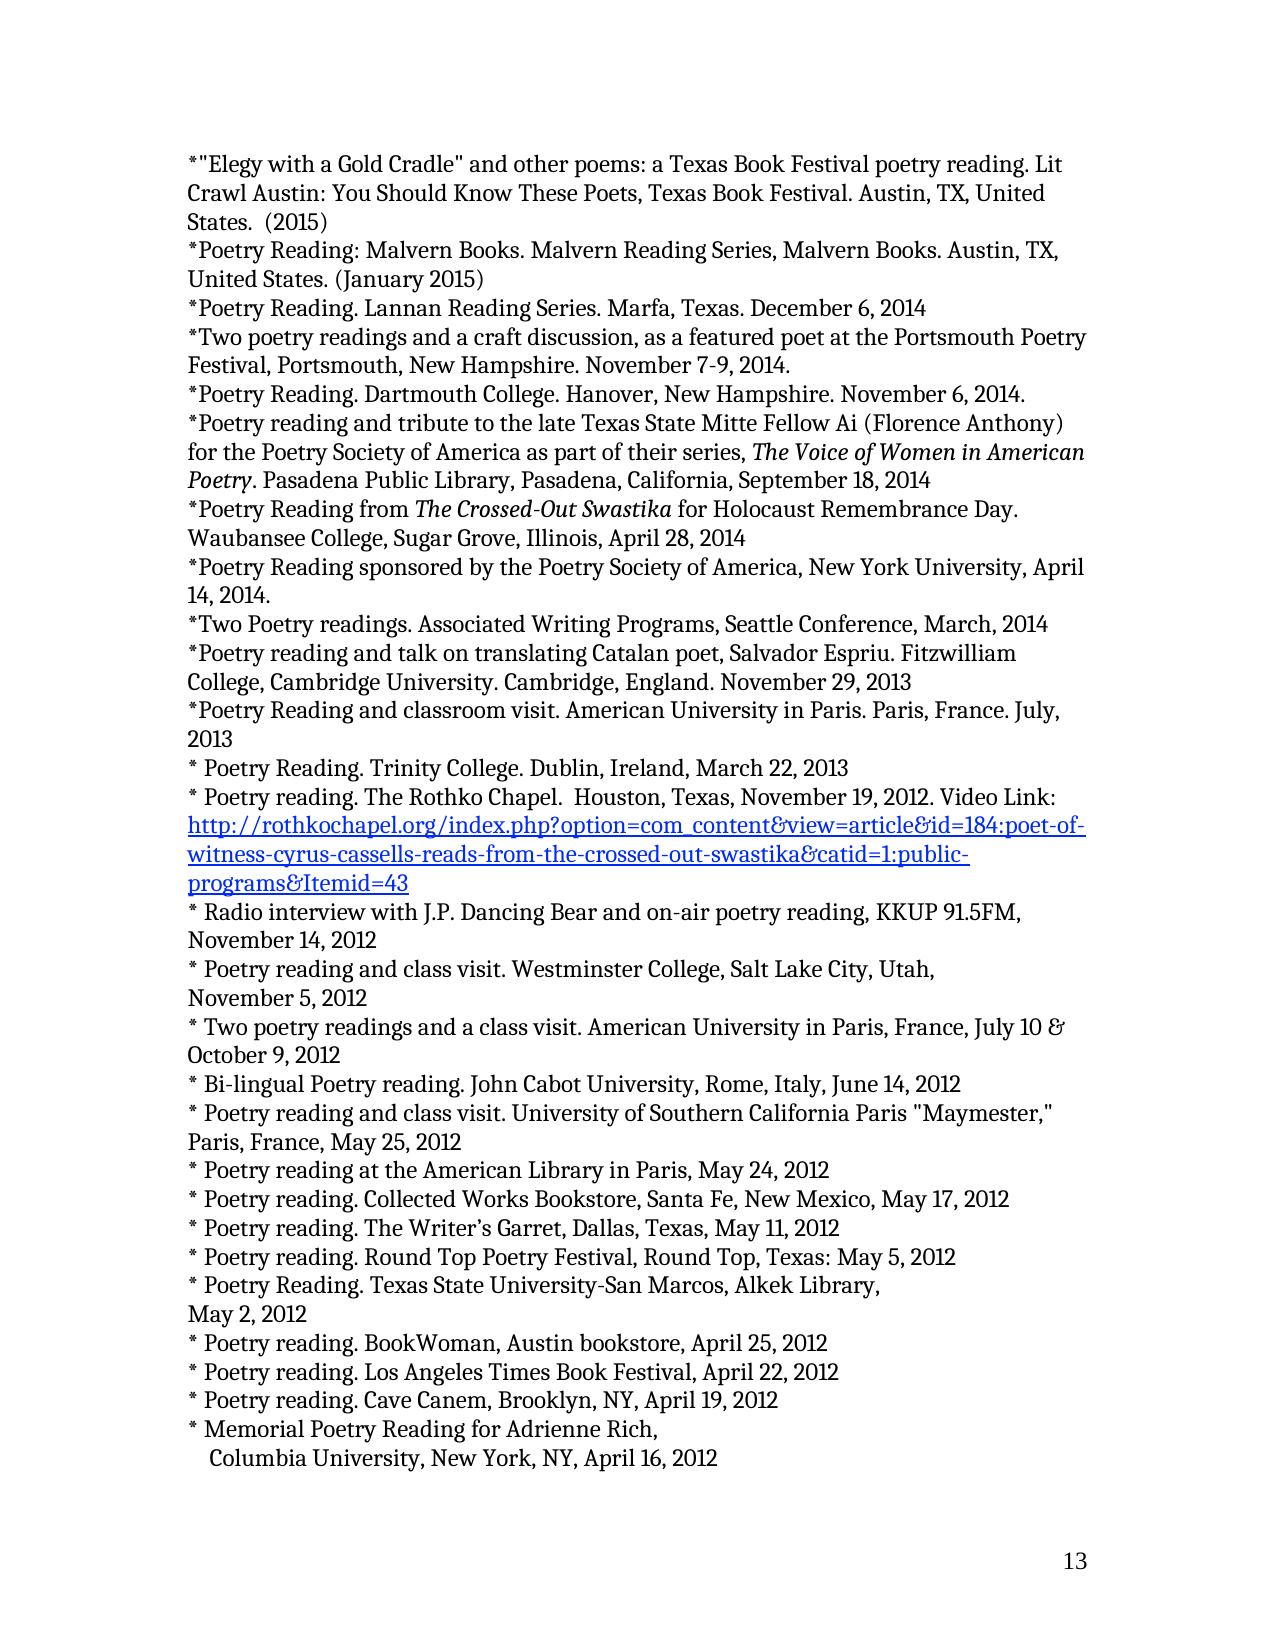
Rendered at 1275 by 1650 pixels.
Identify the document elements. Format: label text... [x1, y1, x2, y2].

text * Poetry reading and class visit. Westminster College, Salt Lake City, Utah, [187, 955, 1087, 984]
text * Poetry reading. The Rothko Chapel. Houston, Texas, November 19, 2012. Video Link: http://rothkochapel.org/index.php?option=com_content&view=article&id=184:poet-of-witness-cyrus-cassells-reads-from-the-crossed-out-swastika&catid=1:public-programs&Itemid=43 [187, 782, 1087, 897]
text *Poetry reading and talk on translating Catalan poet, Salvador Espriu. Fitzwilliam College, Cambridge University. Cambridge, England. November 29, 2013 [187, 639, 1087, 696]
text * Radio interview with J.P. Dancing Bear and on-air poetry reading, KKUP 91.5FM, November 14, 2012 [187, 897, 1087, 955]
text *Two poetry readings and a craft discussion, as a featured poet at the Portsmouth Poetry Festival, Portsmouth, New Hampshire. November 7-9, 2014. [187, 322, 1087, 380]
text May 2, 2012 [187, 1300, 1087, 1329]
text * Two poetry readings and a class visit. American University in Paris, France, July 10 & October 9, 2012 [187, 1012, 1087, 1070]
text * Poetry reading. Collected Works Bookstore, Santa Fe, New Mexico, May 17, 2012 [187, 1185, 1087, 1214]
text * Poetry reading. Los Angeles Times Book Festival, April 22, 2012 [187, 1357, 1087, 1386]
text * Poetry reading. BookWoman, Austin bookstore, April 25, 2012 [187, 1329, 1087, 1357]
text *Poetry Reading: Malvern Books. Malvern Reading Series, Malvern Books. Austin, TX, United States. (January 2015) [187, 236, 1087, 294]
text *Poetry Reading from The Crossed-Out Swastika for Holocaust Remembrance Day. Waubansee College, Sugar Grove, Illinois, April 28, 2014 [187, 495, 1087, 552]
text Columbia University, New York, NY, April 16, 2012 [187, 1444, 1087, 1472]
text *Poetry Reading and classroom visit. American University in Paris. Paris, France. July, 2013 [187, 696, 1087, 754]
text * Poetry reading. Cave Canem, Brooklyn, NY, April 19, 2012 [187, 1386, 1087, 1415]
text * Poetry reading and class visit. University of Southern California Paris "Maymester," Paris, France, May 25, 2012 [187, 1099, 1087, 1156]
text *"Elegy with a Gold Cradle" and other poems: a Texas Book Festival poetry reading. Lit Crawl Austin: You Should Know These Poets, Texas Book Festival. Austin, TX, United States. (2015) [187, 150, 1087, 236]
text * Bi-lingual Poetry reading. John Cabot University, Rome, Italy, June 14, 2012 [187, 1070, 1087, 1099]
text *Poetry Reading. Dartmouth College. Hanover, New Hampshire. November 6, 2014. [187, 380, 1087, 409]
text * Poetry reading. Round Top Poetry Festival, Round Top, Texas: May 5, 2012 [187, 1242, 1087, 1271]
text * Poetry reading. The Writer’s Garret, Dallas, Texas, May 11, 2012 [187, 1214, 1087, 1242]
text *Poetry Reading sponsored by the Poetry Society of America, New York University, April 14, 2014. [187, 552, 1087, 610]
text * Memorial Poetry Reading for Adrienne Rich, [187, 1415, 1087, 1444]
text November 5, 2012 [187, 984, 1087, 1012]
text *Poetry Reading. Lannan Reading Series. Marfa, Texas. December 6, 2014 [187, 294, 1087, 322]
text * Poetry Reading. Trinity College. Dublin, Ireland, March 22, 2013 [187, 754, 1087, 782]
text *Two Poetry readings. Associated Writing Programs, Seattle Conference, March, 2014 [187, 610, 1087, 639]
text * Poetry Reading. Texas State University-San Marcos, Alkek Library, [187, 1271, 1087, 1300]
text * Poetry reading at the American Library in Paris, May 24, 2012 [187, 1156, 1087, 1185]
text *Poetry reading and tribute to the late Texas State Mitte Fellow Ai (Florence Anthony) for the Poetry Society of America as part of their series, The Voice of Women in American Poetry. Pasadena Public Library, Pasadena, California, September 18, 2014 [187, 409, 1087, 495]
